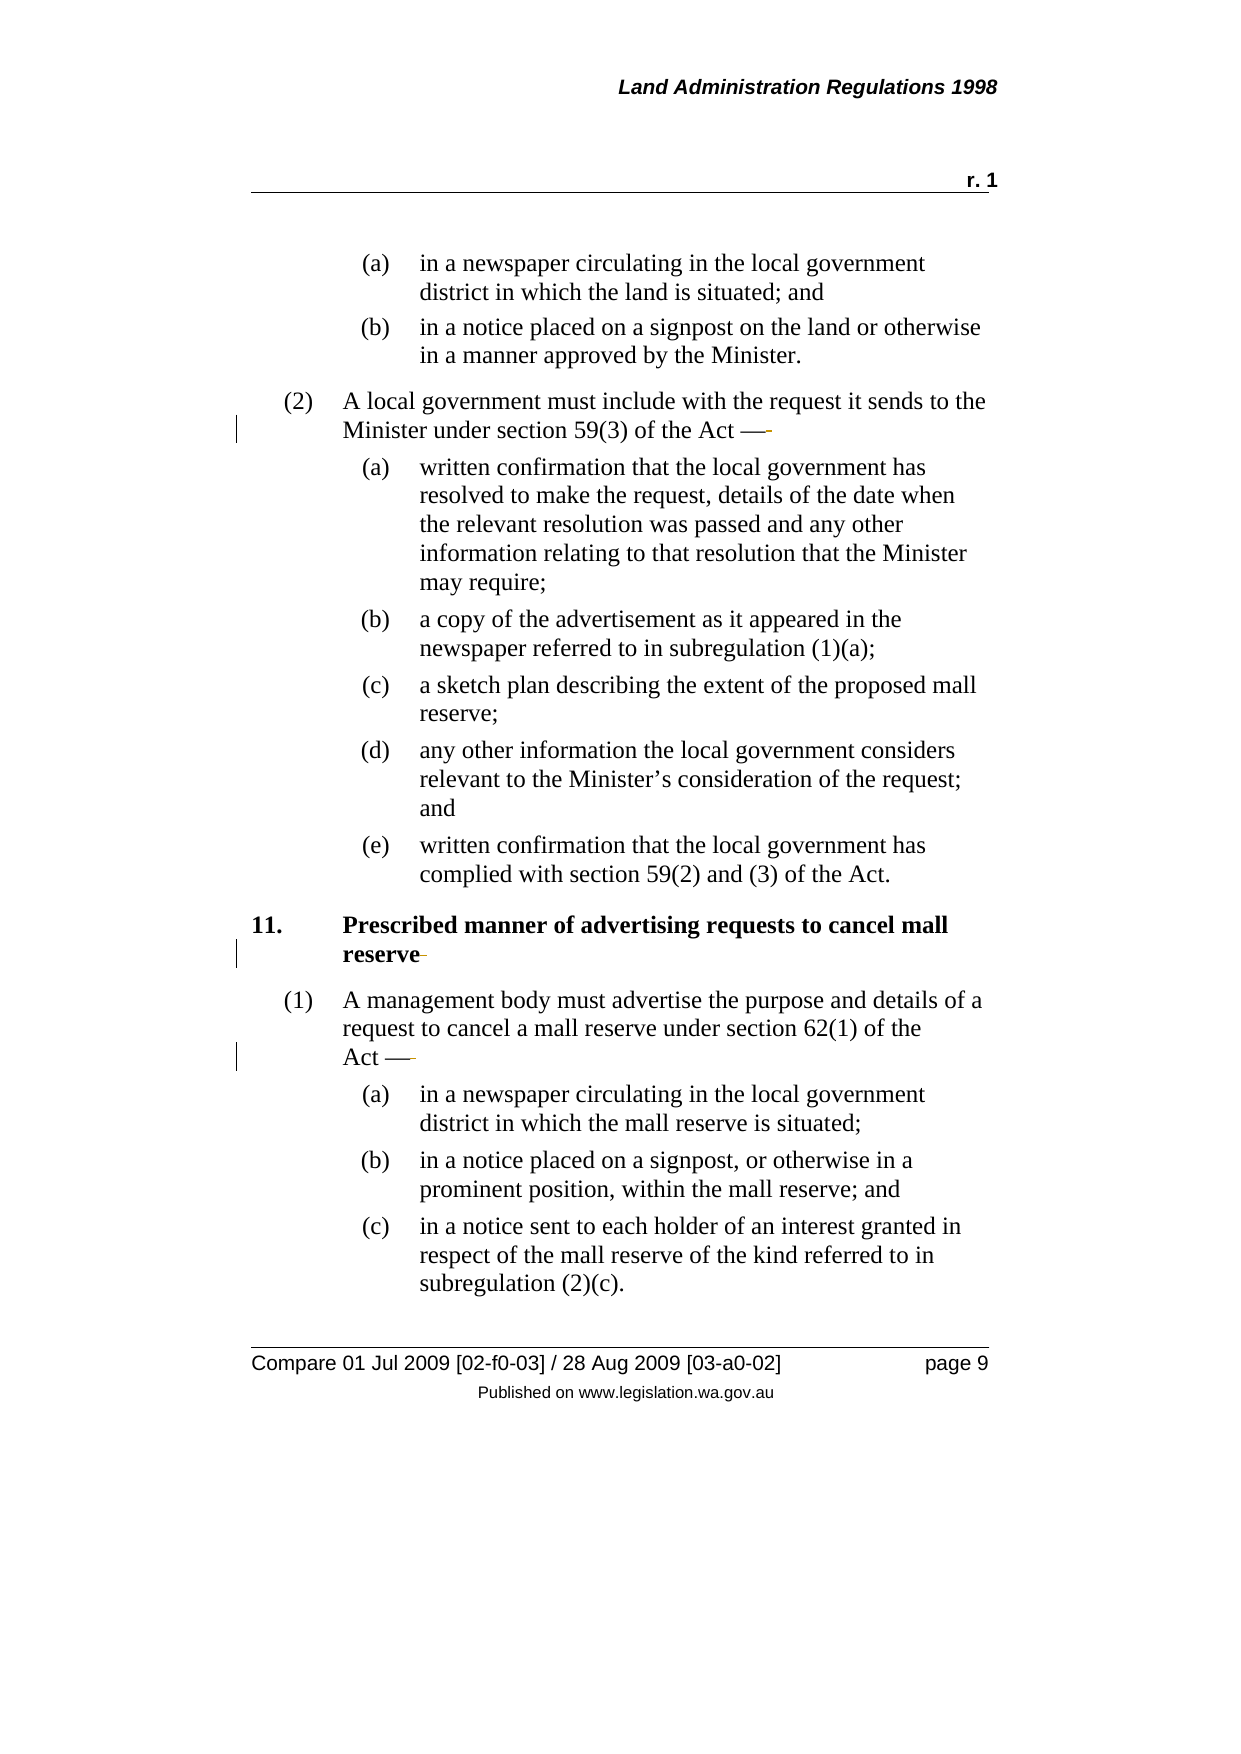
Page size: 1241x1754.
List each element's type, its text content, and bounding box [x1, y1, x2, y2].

text (a) in a newspaper circulating in the local government district in which the land is situated; and [251, 248, 989, 306]
text (d) any other information the local government considers relevant to the Minister’s consideration of the request; and [251, 736, 989, 822]
text (c) a sketch plan describing the extent of the proposed mall reserve; [251, 670, 989, 727]
text (a) in a newspaper circulating in the local government district in which the mall reserve is situated; [251, 1079, 989, 1137]
text (e) written confirmation that the local government has complied with section 59(2) and (3) of the Act. [251, 830, 989, 888]
text (c) in a notice sent to each holder of an interest granted in respect of the mall reserve of the kind referred to in subregulation (2)(c). [251, 1211, 989, 1297]
text (1) A management body must advertise the purpose and details of a request to cancel a mall reserve under section 62(1) of the Act — [251, 985, 989, 1071]
text (b) a copy of the advertisement as it appeared in the newspaper referred to in subregulation (1)(a); [251, 604, 989, 661]
subtitle 11. Prescribed manner of advertising requests to cancel mall reserve [251, 911, 989, 968]
text (a) written confirmation that the local government has resolved to make the request, details of the date when the relevant resolution was passed and any other information relating to that resolution that the Minister may require; [251, 452, 989, 596]
text (b) in a notice placed on a signpost, or otherwise in a prominent position, within the mall reserve; and [251, 1145, 989, 1203]
text (b) in a notice placed on a signpost on the land or otherwise in a manner approved by the Minister. [251, 312, 989, 369]
text (2) A local government must include with the request it sends to the Minister under section 59(3) of the Act — [251, 386, 989, 443]
